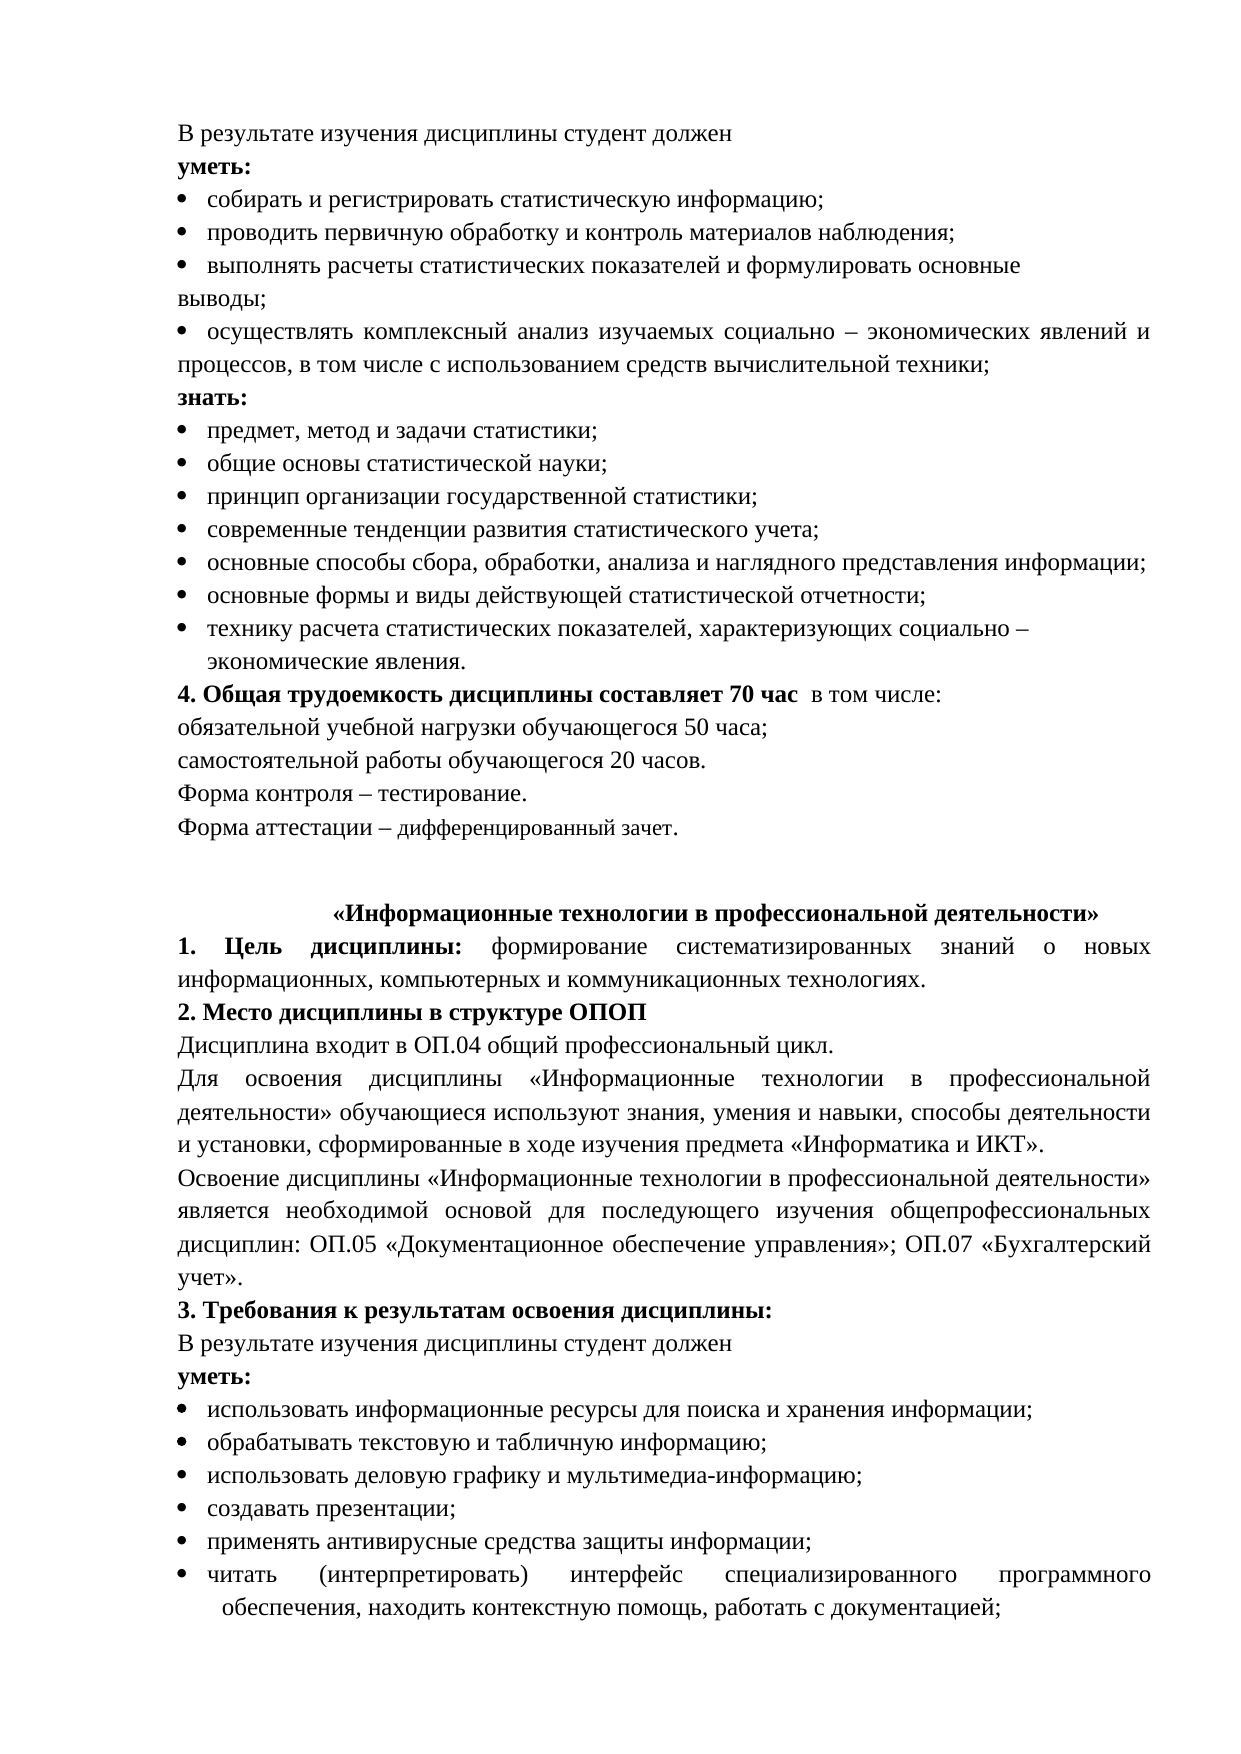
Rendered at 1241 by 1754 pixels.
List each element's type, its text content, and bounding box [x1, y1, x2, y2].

text Форма контроля – тестирование. [177, 778, 1152, 807]
list использовать информационные ресурсы для поиска и хранения информации; [177, 1394, 1152, 1422]
text В результате изучения дисциплины студент должен [177, 118, 1152, 147]
list общие основы статистической науки; [177, 448, 1152, 477]
list проводить первичную обработку и контроль материалов наблюдения; [177, 217, 1152, 246]
list использовать деловую графику и мультимедиа-информацию; [177, 1460, 1152, 1488]
list основные формы и виды действующей статистической отчетности; [177, 580, 1152, 609]
list читать (интерпретировать) интерфейс специализированного программного обеспечения, находить контекстную помощь, работать с документацией; [177, 1559, 1152, 1621]
list применять антивирусные средства защиты информации; [177, 1526, 1152, 1554]
list собирать и регистрировать статистическую информацию; [177, 184, 1152, 213]
text обязательной учебной нагрузки обучающегося 50 часа; [177, 712, 1152, 741]
text уметь: [177, 151, 1152, 180]
text В результате изучения дисциплины студент должен [177, 1328, 1152, 1356]
list технику расчета статистических показателей, характеризующих социально – экономические явления. [177, 613, 1152, 675]
list современные тенденции развития статистического учета; [177, 514, 1152, 543]
text 2. Место дисциплины в структуре ОПОП [177, 997, 1152, 1026]
text «Информационные технологии в профессиональной деятельности» [207, 898, 1152, 927]
list создавать презентации; [177, 1493, 1152, 1522]
list выполнять расчеты статистических показателей и формулировать основные [177, 250, 1152, 279]
text Освоение дисциплины «Информационные технологии в профессиональной деятельности» является необходимой основой для последующего изучения общепрофессиональных дисциплин: ОП.05 «Документационное обеспечение управления»; ОП.07 «Бухгалтерский учет». [177, 1163, 1152, 1290]
text выводы; [177, 283, 1152, 312]
list осуществлять комплексный анализ изучаемых социально – экономических явлений и процессов, в том числе с использованием средств вычислительной техники; [177, 316, 1152, 378]
text 3. Требования к результатам освоения дисциплины: [177, 1295, 1152, 1323]
list обрабатывать текстовую и табличную информацию; [177, 1427, 1152, 1456]
text Для освоения дисциплины «Информационные технологии в профессиональной деятельности» обучающиеся используют знания, умения и навыки, способы деятельности и установки, сформированные в ходе изучения предмета «Информатика и ИКТ». [177, 1063, 1152, 1158]
text самостоятельной работы обучающегося 20 часов. [177, 746, 1152, 774]
list основные способы сбора, обработки, анализа и наглядного представления информации; [177, 547, 1152, 576]
text 1. Цель дисциплины: формирование систематизированных знаний о новых информационных, компьютерных и коммуникационных технологиях. [177, 931, 1152, 993]
text Форма аттестации – дифференцированный зачет. [177, 812, 1152, 840]
list принцип организации государственной статистики; [177, 481, 1152, 510]
text уметь: [177, 1361, 1152, 1389]
text 4. Общая трудоемкость дисциплины составляет 70 час в том числе: [177, 679, 1152, 708]
text Дисциплина входит в ОП.04 общий профессиональный цикл. [177, 1031, 1152, 1059]
list предмет, метод и задачи статистики; [177, 415, 1152, 444]
text знать: [177, 382, 1152, 411]
